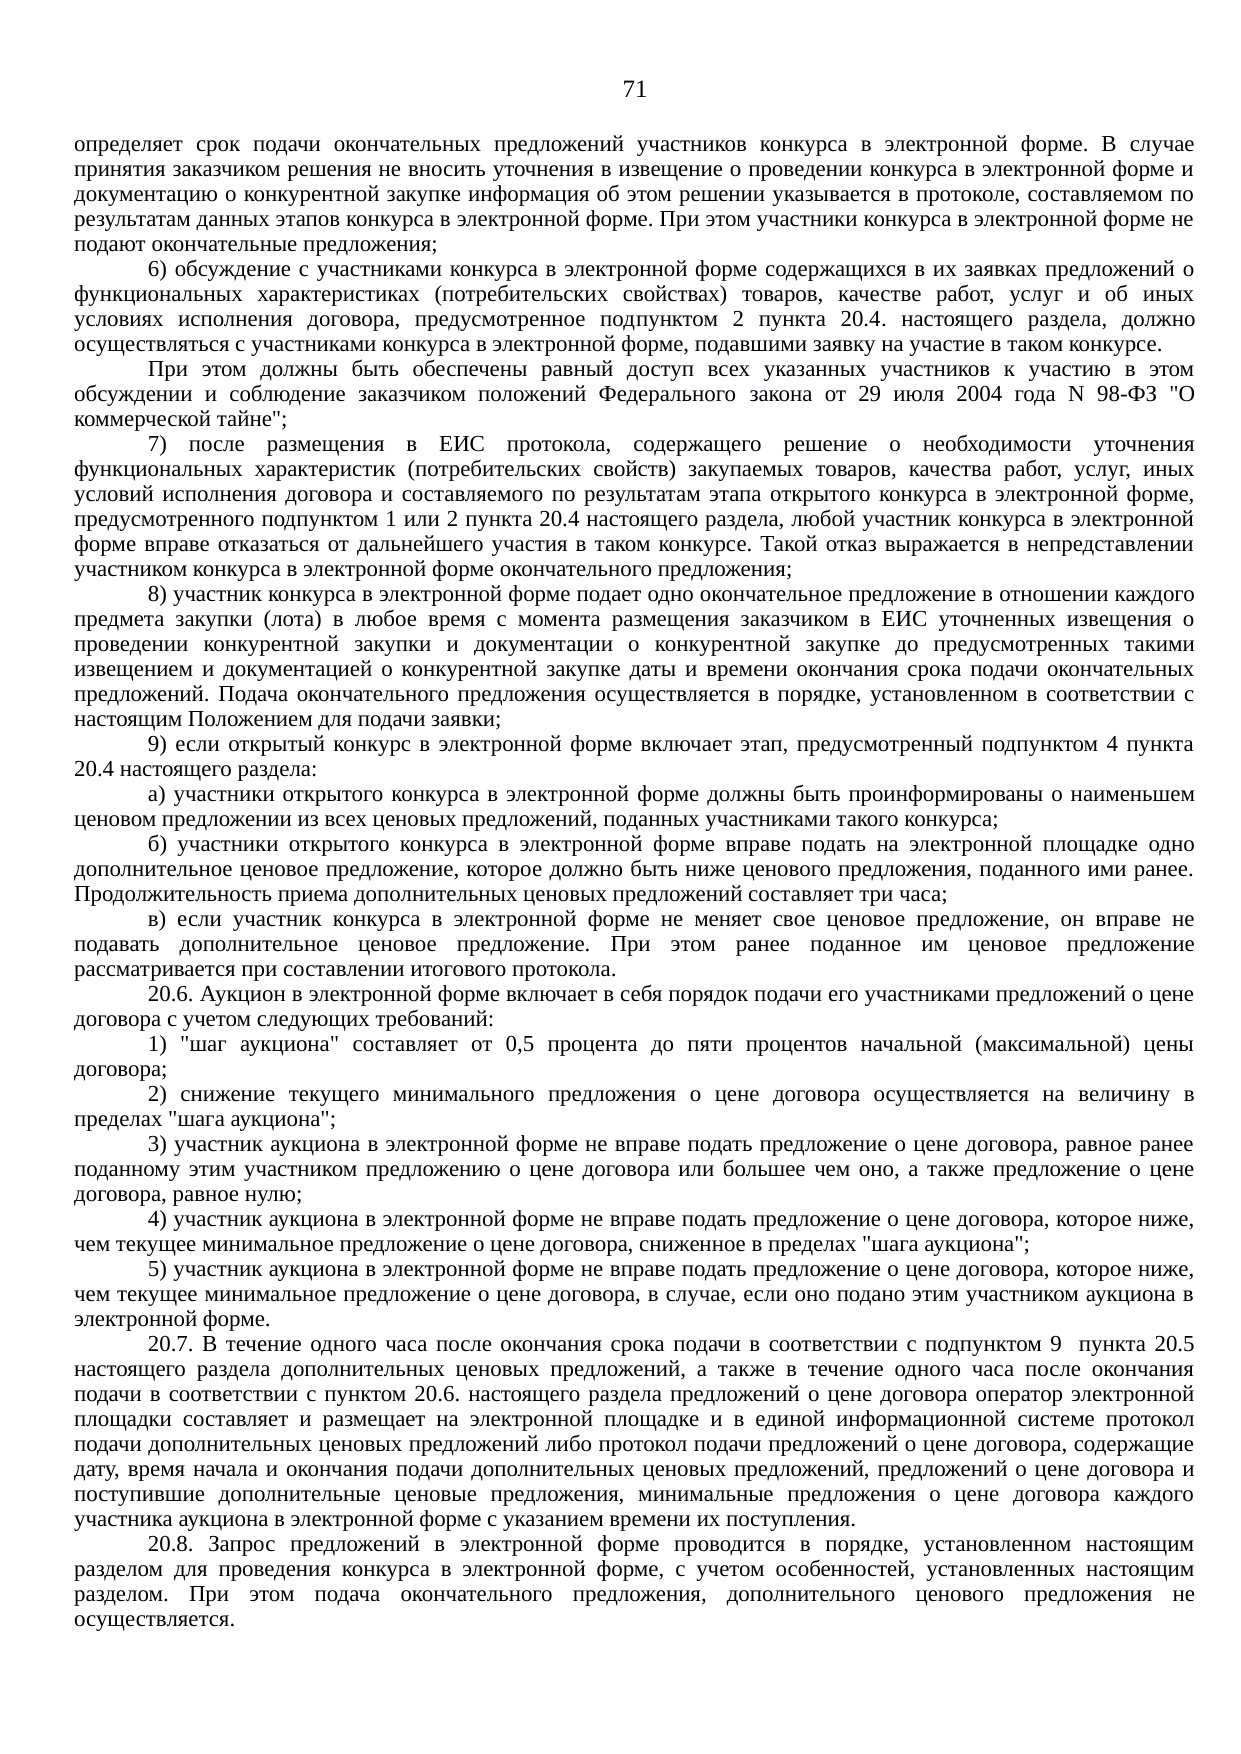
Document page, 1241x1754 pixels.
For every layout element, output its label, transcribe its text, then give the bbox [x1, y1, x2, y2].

text в) если участник конкурса в электронной форме не меняет свое ценовое предложение, он вправе не подавать дополнительное ценовое предложение. При этом ранее поданное им ценовое предложение рассматривается при составлении итогового протокола. [74, 906, 1196, 981]
text 20.6. Аукцион в электронной форме включает в себя порядок подачи его участниками предложений о цене договора с учетом следующих требований: [74, 981, 1196, 1031]
text 4) участник аукциона в электронной форме не вправе подать предложение о цене договора, которое ниже, чем текущее минимальное предложение о цене договора, сниженное в пределах "шага аукциона"; [74, 1206, 1196, 1256]
text 6) обсуждение с участниками конкурса в электронной форме содержащихся в их заявках предложений о функциональных характеристиках (потребительских свойствах) товаров, качестве работ, услуг и об иных условиях исполнения договора, предусмотренное подпунктом 2 пункта 20.4. настоящего раздела, должно осуществляться с участниками конкурса в электронной форме, подавшими заявку на участие в таком конкурсе. [74, 256, 1196, 356]
text 5) участник аукциона в электронной форме не вправе подать предложение о цене договора, которое ниже, чем текущее минимальное предложение о цене договора, в случае, если оно подано этим участником аукциона в электронной форме. [74, 1256, 1196, 1331]
text б) участники открытого конкурса в электронной форме вправе подать на электронной площадке одно дополнительное ценовое предложение, которое должно быть ниже ценового предложения, поданного ими ранее. Продолжительность приема дополнительных ценовых предложений составляет три часа; [74, 831, 1196, 906]
text 3) участник аукциона в электронной форме не вправе подать предложение о цене договора, равное ранее поданному этим участником предложению о цене договора или большее чем оно, а также предложение о цене договора, равное нулю; [74, 1131, 1196, 1206]
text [74, 131, 1196, 256]
text 2) снижение текущего минимального предложения о цене договора осуществляется на величину в пределах "шага аукциона"; [74, 1081, 1196, 1131]
text а) участники открытого конкурса в электронной форме должны быть проинформированы о наименьшем ценовом предложении из всех ценовых предложений, поданных участниками такого конкурса; [74, 781, 1196, 831]
text 20.8. Запрос предложений в электронной форме проводится в порядке, установленном настоящим разделом для проведения конкурса в электронной форме, с учетом особенностей, установленных настоящим разделом. При этом подача окончательного предложения, дополнительного ценового предложения не осуществляется. [74, 1531, 1196, 1631]
text 1) "шаг аукциона" составляет от 0,5 процента до пяти процентов начальной (максимальной) цены договора; [74, 1031, 1196, 1081]
text При этом должны быть обеспечены равный доступ всех указанных участников к участию в этом обсуждении и соблюдение заказчиком положений Федерального закона от 29 июля 2004 года N 98-ФЗ "О коммерческой тайне"; [74, 356, 1196, 431]
text 20.7. В течение одного часа после окончания срока подачи в соответствии с подпунктом 9 пункта 20.5 настоящего раздела дополнительных ценовых предложений, а также в течение одного часа после окончания подачи в соответствии с пунктом 20.6. настоящего раздела предложений о цене договора оператор электронной площадки составляет и размещает на электронной площадке и в единой информационной системе протокол подачи дополнительных ценовых предложений либо протокол подачи предложений о цене договора, содержащие дату, время начала и окончания подачи дополнительных ценовых предложений, предложений о цене договора и поступившие дополнительные ценовые предложения, минимальные предложения о цене договора каждого участника аукциона в электронной форме с указанием времени их поступления. [74, 1331, 1196, 1531]
text 9) если открытый конкурс в электронной форме включает этап, предусмотренный подпунктом 4 пункта 20.4 настоящего раздела: [74, 731, 1196, 781]
text 8) участник конкурса в электронной форме подает одно окончательное предложение в отношении каждого предмета закупки (лота) в любое время с момента размещения заказчиком в ЕИС уточненных извещения о проведении конкурентной закупки и документации о конкурентной закупке до предусмотренных такими извещением и документацией о конкурентной закупке даты и времени окончания срока подачи окончательных предложений. Подача окончательного предложения осуществляется в порядке, установленном в соответствии с настоящим Положением для подачи заявки; [74, 581, 1196, 731]
text 7) после размещения в ЕИС протокола, содержащего решение о необходимости уточнения функциональных характеристик (потребительских свойств) закупаемых товаров, качества работ, услуг, иных условий исполнения договора и составляемого по результатам этапа открытого конкурса в электронной форме, предусмотренного подпунктом 1 или 2 пункта 20.4 настоящего раздела, любой участник конкурса в электронной форме вправе отказаться от дальнейшего участия в таком конкурсе. Такой отказ выражается в непредставлении участником конкурса в электронной форме окончательного предложения; [74, 431, 1196, 581]
